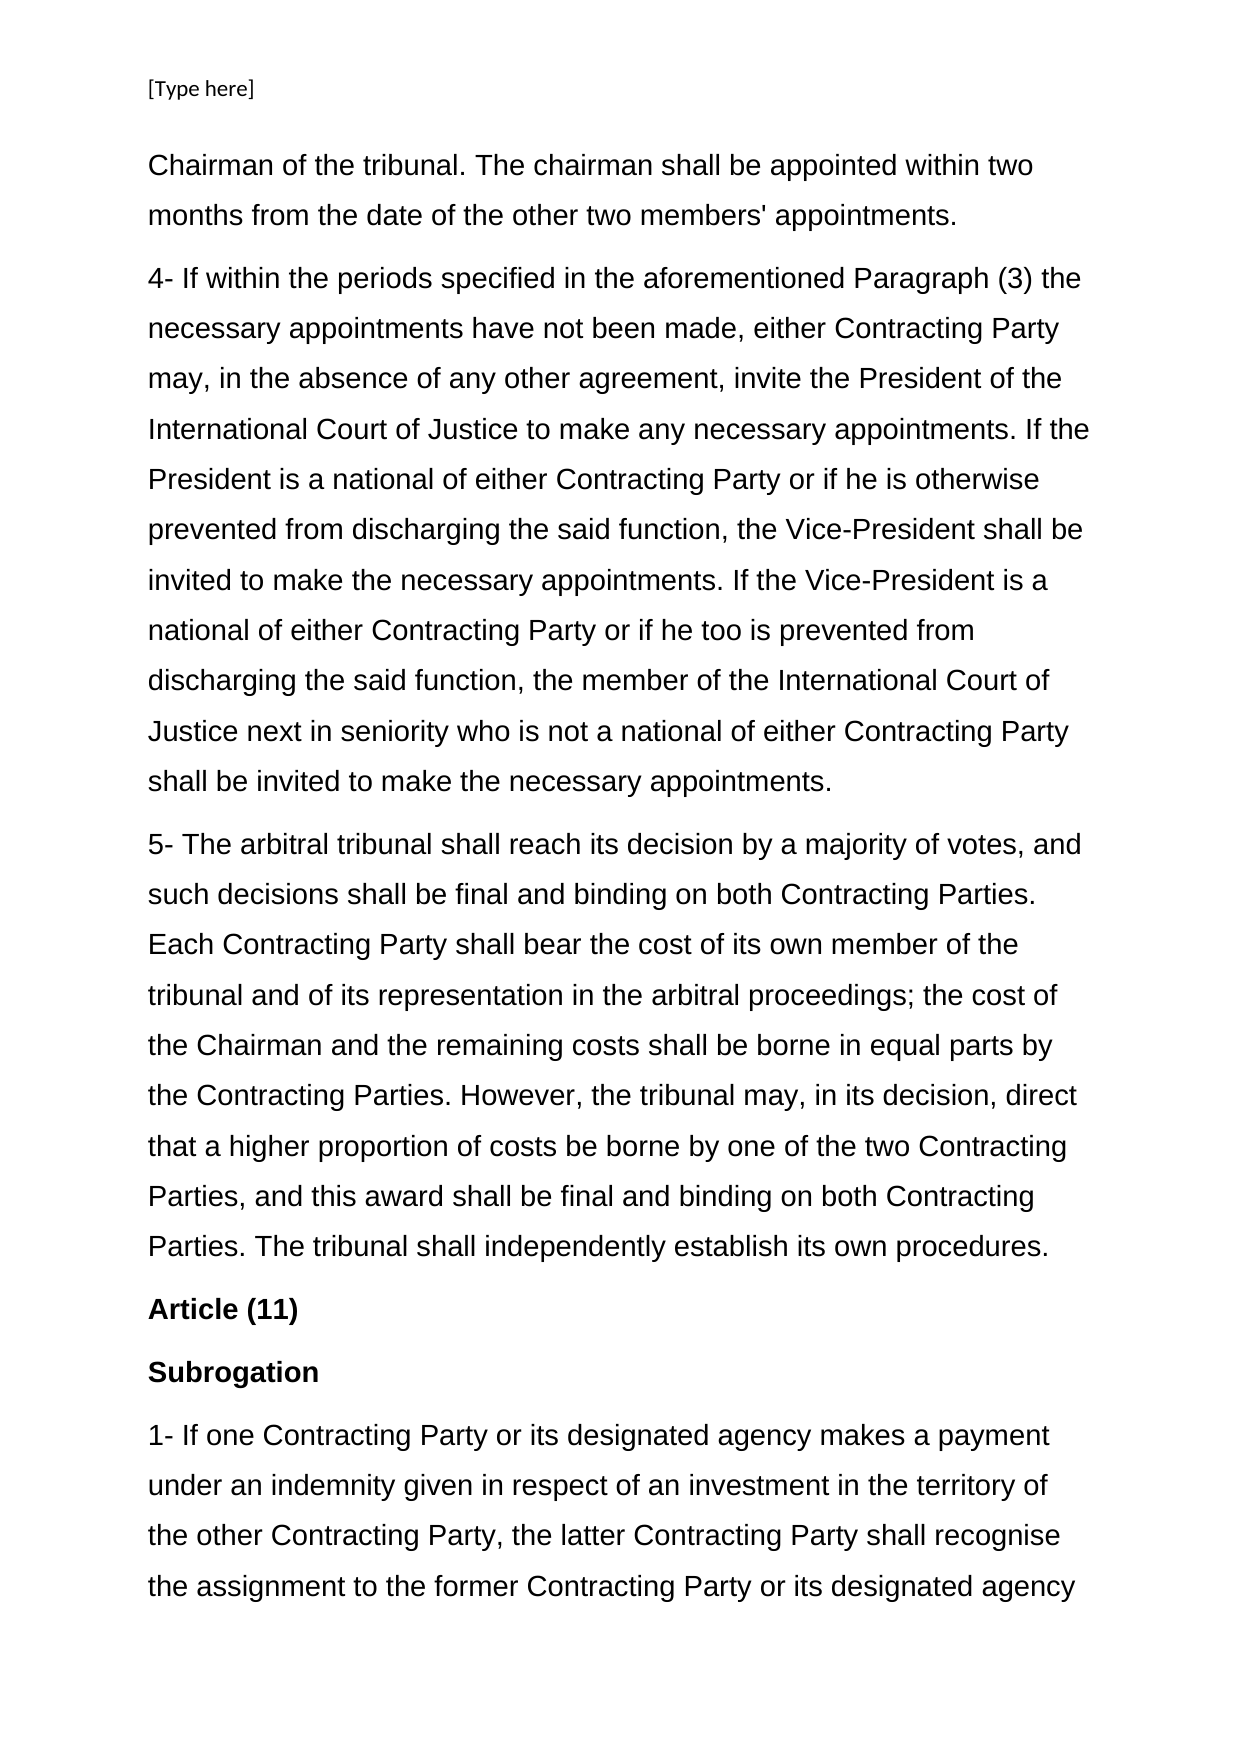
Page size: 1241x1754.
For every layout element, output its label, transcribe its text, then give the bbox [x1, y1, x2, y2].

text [148, 1418, 1093, 1602]
text Article (11) [148, 1292, 1093, 1326]
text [148, 148, 1093, 231]
text Subrogation [148, 1355, 1093, 1388]
text 5- The arbitral tribunal shall reach its decision by a majority of votes, and such decisions shall be final and binding on both Contracting Parties. Each Contracting Party shall bear the cost of its own member of the tribunal and of its representation in the arbitral proceedings; the cost of the Chairman and the remaining costs shall be borne in equal parts by the Contracting Parties. However, the tribunal may, in its decision, direct that a higher proportion of costs be borne by one of the two Contracting Parties, and this award shall be final and binding on both Contracting Parties. The tribunal shall independently establish its own procedures. [148, 827, 1093, 1263]
text 4- If within the periods specified in the aforementioned Paragraph (3) the necessary appointments have not been made, either Contracting Party may, in the absence of any other agreement, invite the President of the International Court of Justice to make any necessary appointments. If the President is a national of either Contracting Party or if he is otherwise prevented from discharging the said function, the Vice-President shall be invited to make the necessary appointments. If the Vice-President is a national of either Contracting Party or if he too is prevented from discharging the said function, the member of the International Court of Justice next in seniority who is not a national of either Contracting Party shall be invited to make the necessary appointments. [148, 261, 1093, 797]
